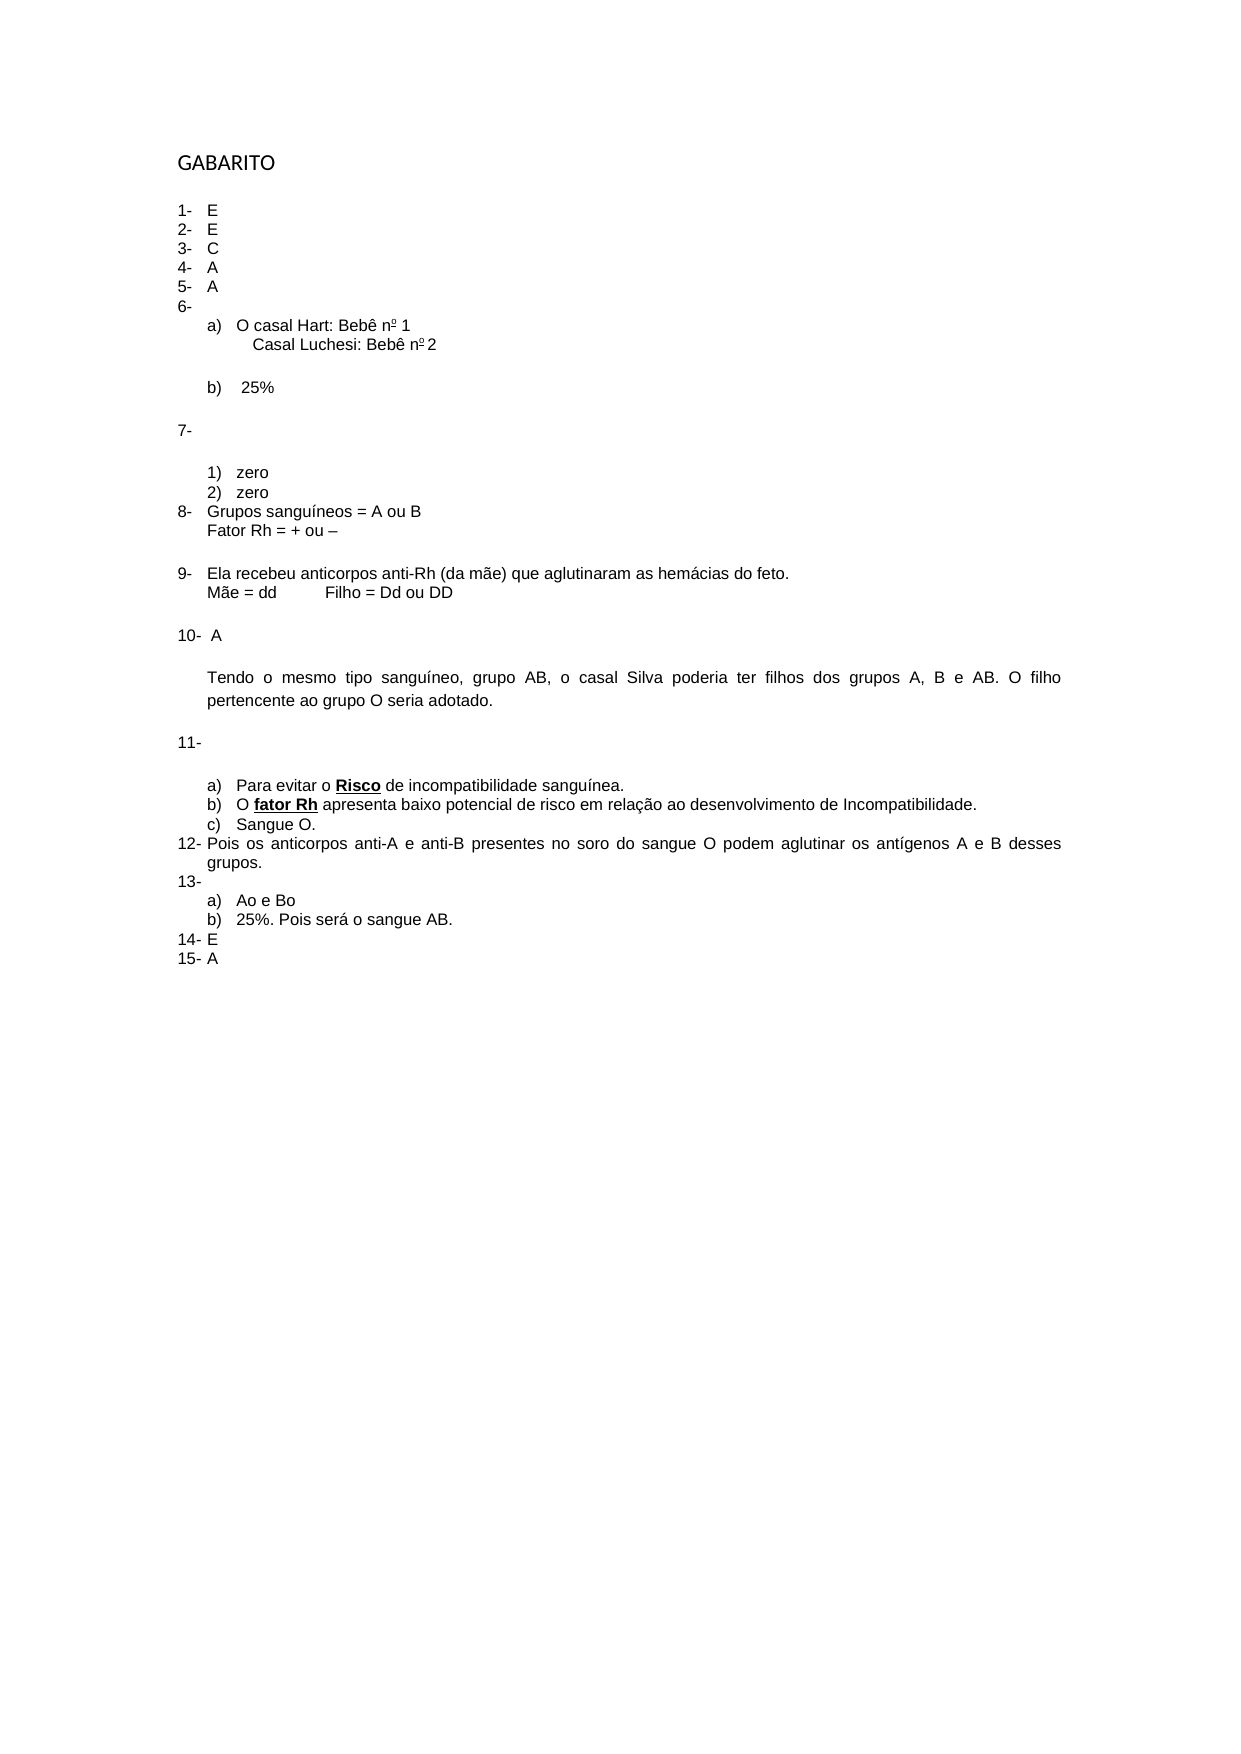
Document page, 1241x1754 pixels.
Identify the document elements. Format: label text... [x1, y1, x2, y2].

text 7- [177, 420, 1063, 439]
list Ela recebeu anticorpos anti-Rh (da mãe) que aglutinaram as hemácias do feto. [177, 563, 1063, 583]
list c [177, 239, 1063, 258]
list a [177, 277, 1063, 296]
list zero [207, 482, 1063, 502]
list Ao e Bo [207, 891, 1063, 910]
list Para evitar o Risco de incompatibilidade sanguínea. [207, 776, 1063, 795]
list Sangue O. [207, 814, 1063, 833]
list Grupos sanguíneos = A ou B [177, 502, 1063, 521]
list a [177, 258, 1063, 277]
text Mãe = dd Filho = Dd ou DD [207, 583, 1063, 602]
list A [177, 948, 1063, 968]
list e [177, 201, 1063, 220]
list 25%. Pois será o sangue AB. [207, 910, 1063, 929]
text Casal Luchesi: Bebê no 2 [252, 335, 1063, 354]
text 11- [177, 733, 1063, 752]
text Fator Rh = + ou – [207, 521, 1063, 540]
list Pois os anticorpos anti-A e anti-B presentes no soro do sangue O podem aglutinar os antígenos A e B desses grupos. [177, 833, 1063, 872]
list O casal Hart: Bebê no 1 [207, 316, 1063, 335]
text Tendo o mesmo tipo sanguíneo, grupo AB, o casal Silva poderia ter filhos dos grupos A, B e AB. O filho pertencente ao grupo O seria adotado. [207, 668, 1063, 709]
text GABARITO [177, 148, 1063, 176]
list zero [207, 463, 1063, 482]
list e [177, 220, 1063, 239]
text b) 25% [177, 378, 1063, 397]
list E [177, 929, 1063, 948]
text 10- A [177, 626, 1063, 645]
list O fator Rh apresenta baixo potencial de risco em relação ao desenvolvimento de Incompatibilidade. [207, 795, 1063, 814]
